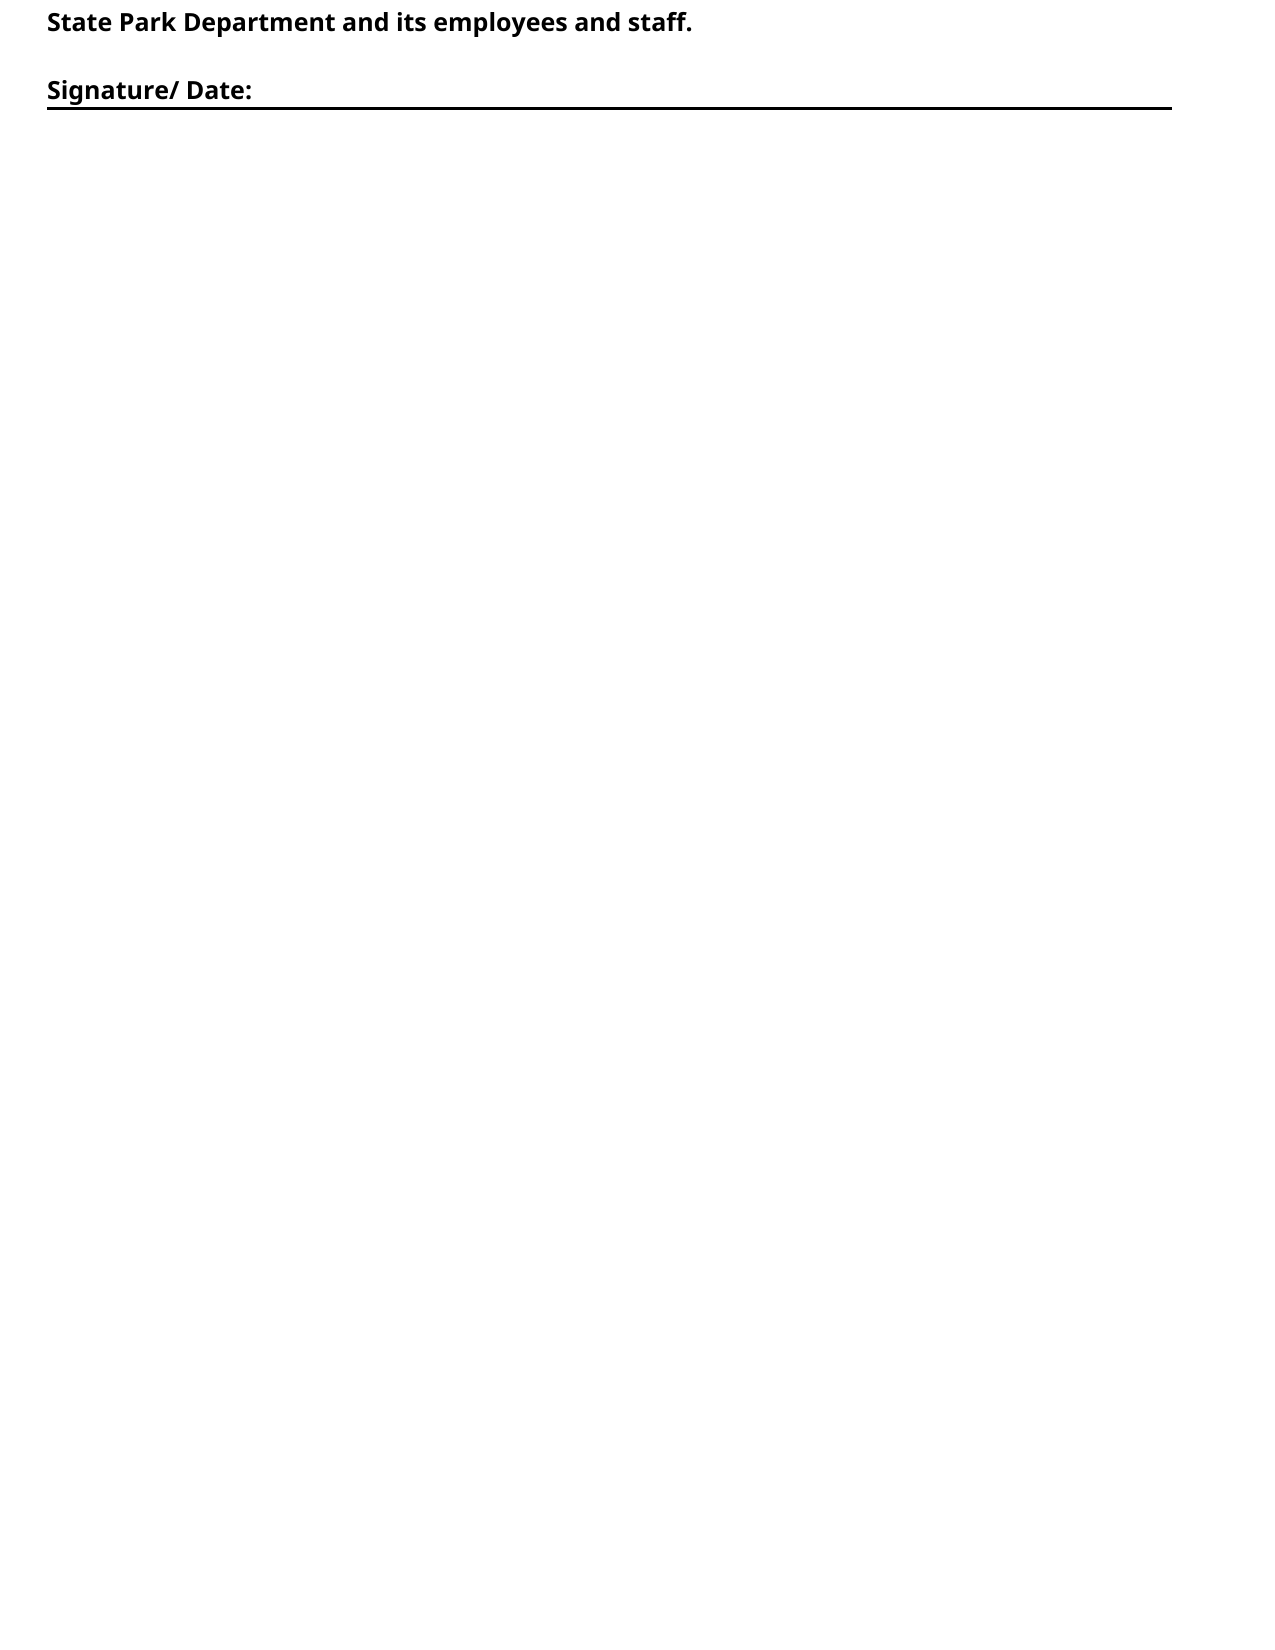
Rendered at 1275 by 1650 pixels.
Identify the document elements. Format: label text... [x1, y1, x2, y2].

text Signature/ Date: [47, 73, 1172, 107]
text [47, 5, 1172, 39]
